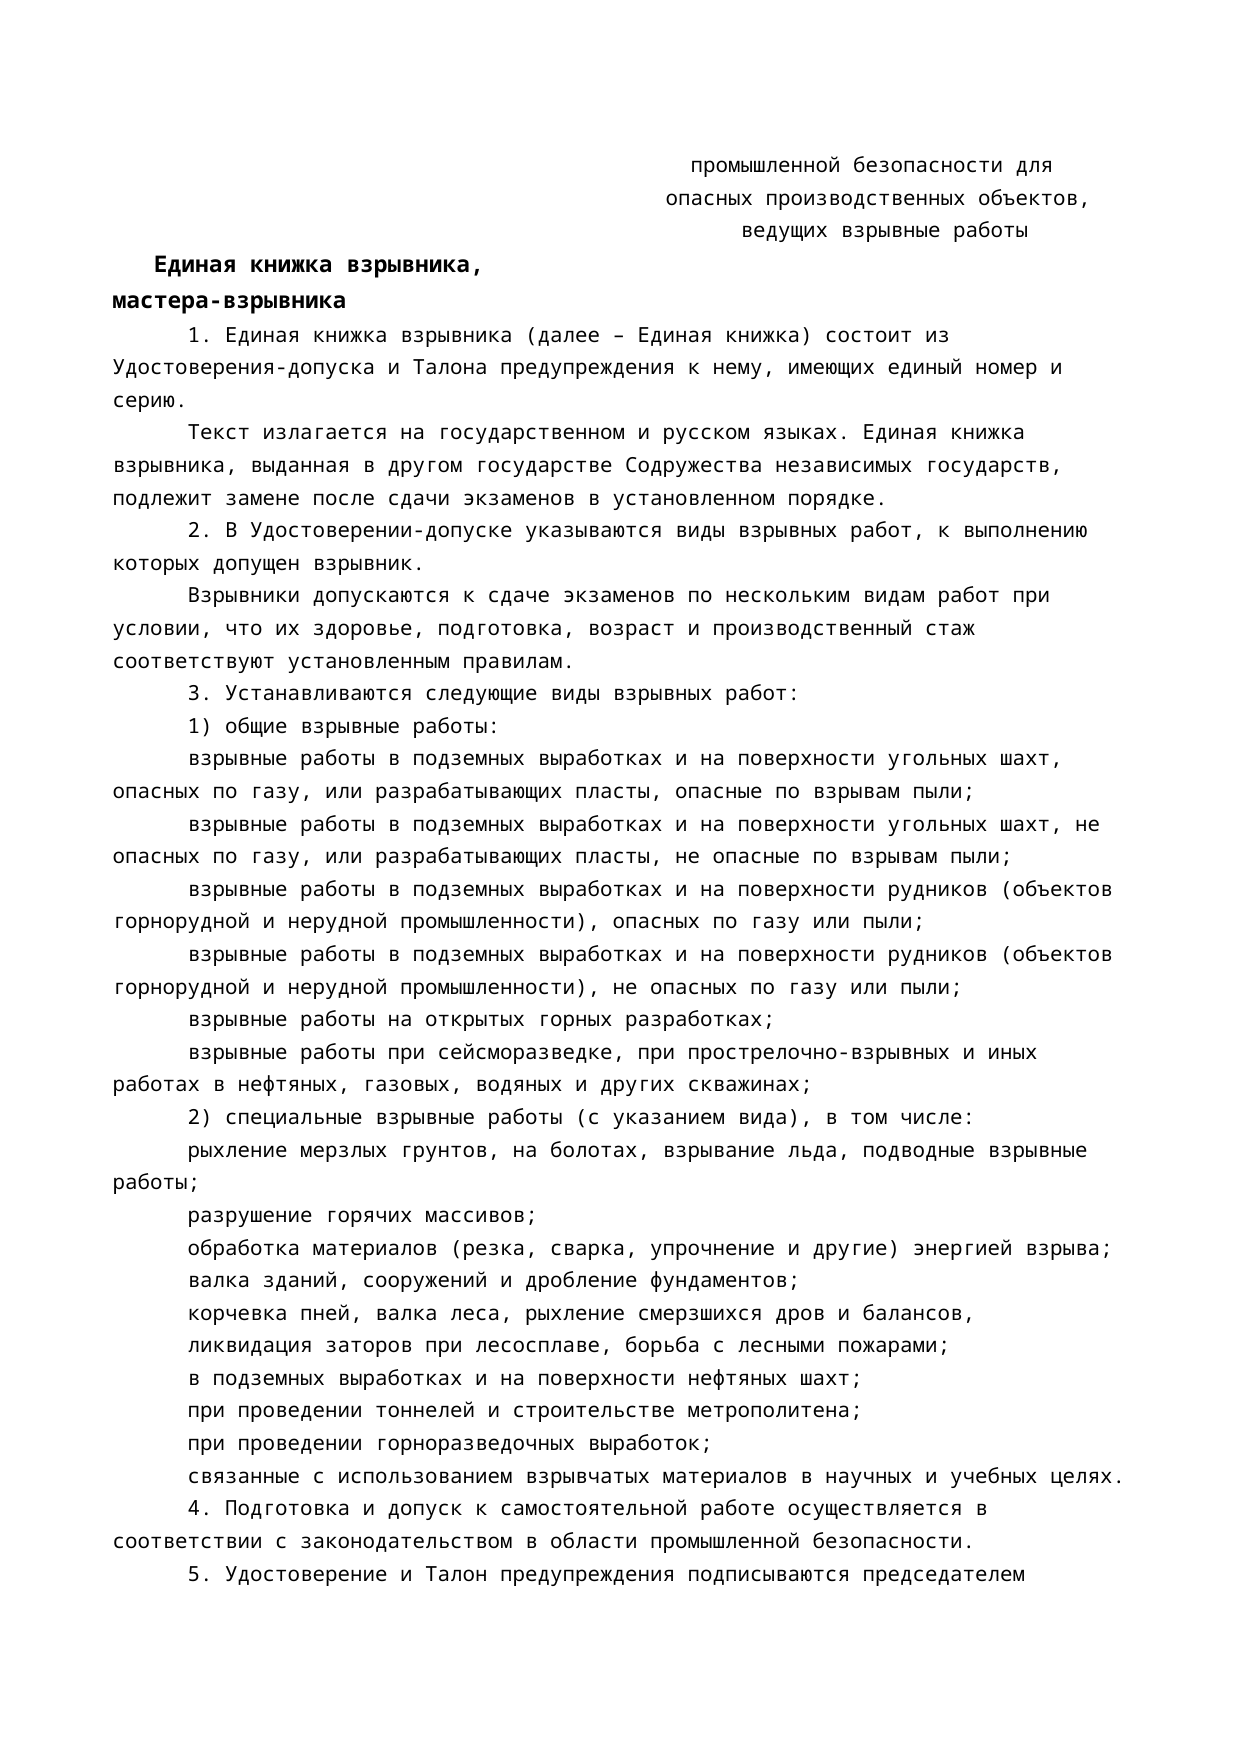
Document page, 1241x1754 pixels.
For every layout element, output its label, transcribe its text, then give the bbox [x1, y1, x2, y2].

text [112, 320, 1128, 1587]
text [112, 150, 1128, 244]
text Единая книжка взрывника, мастера-взрывника [112, 248, 1128, 315]
